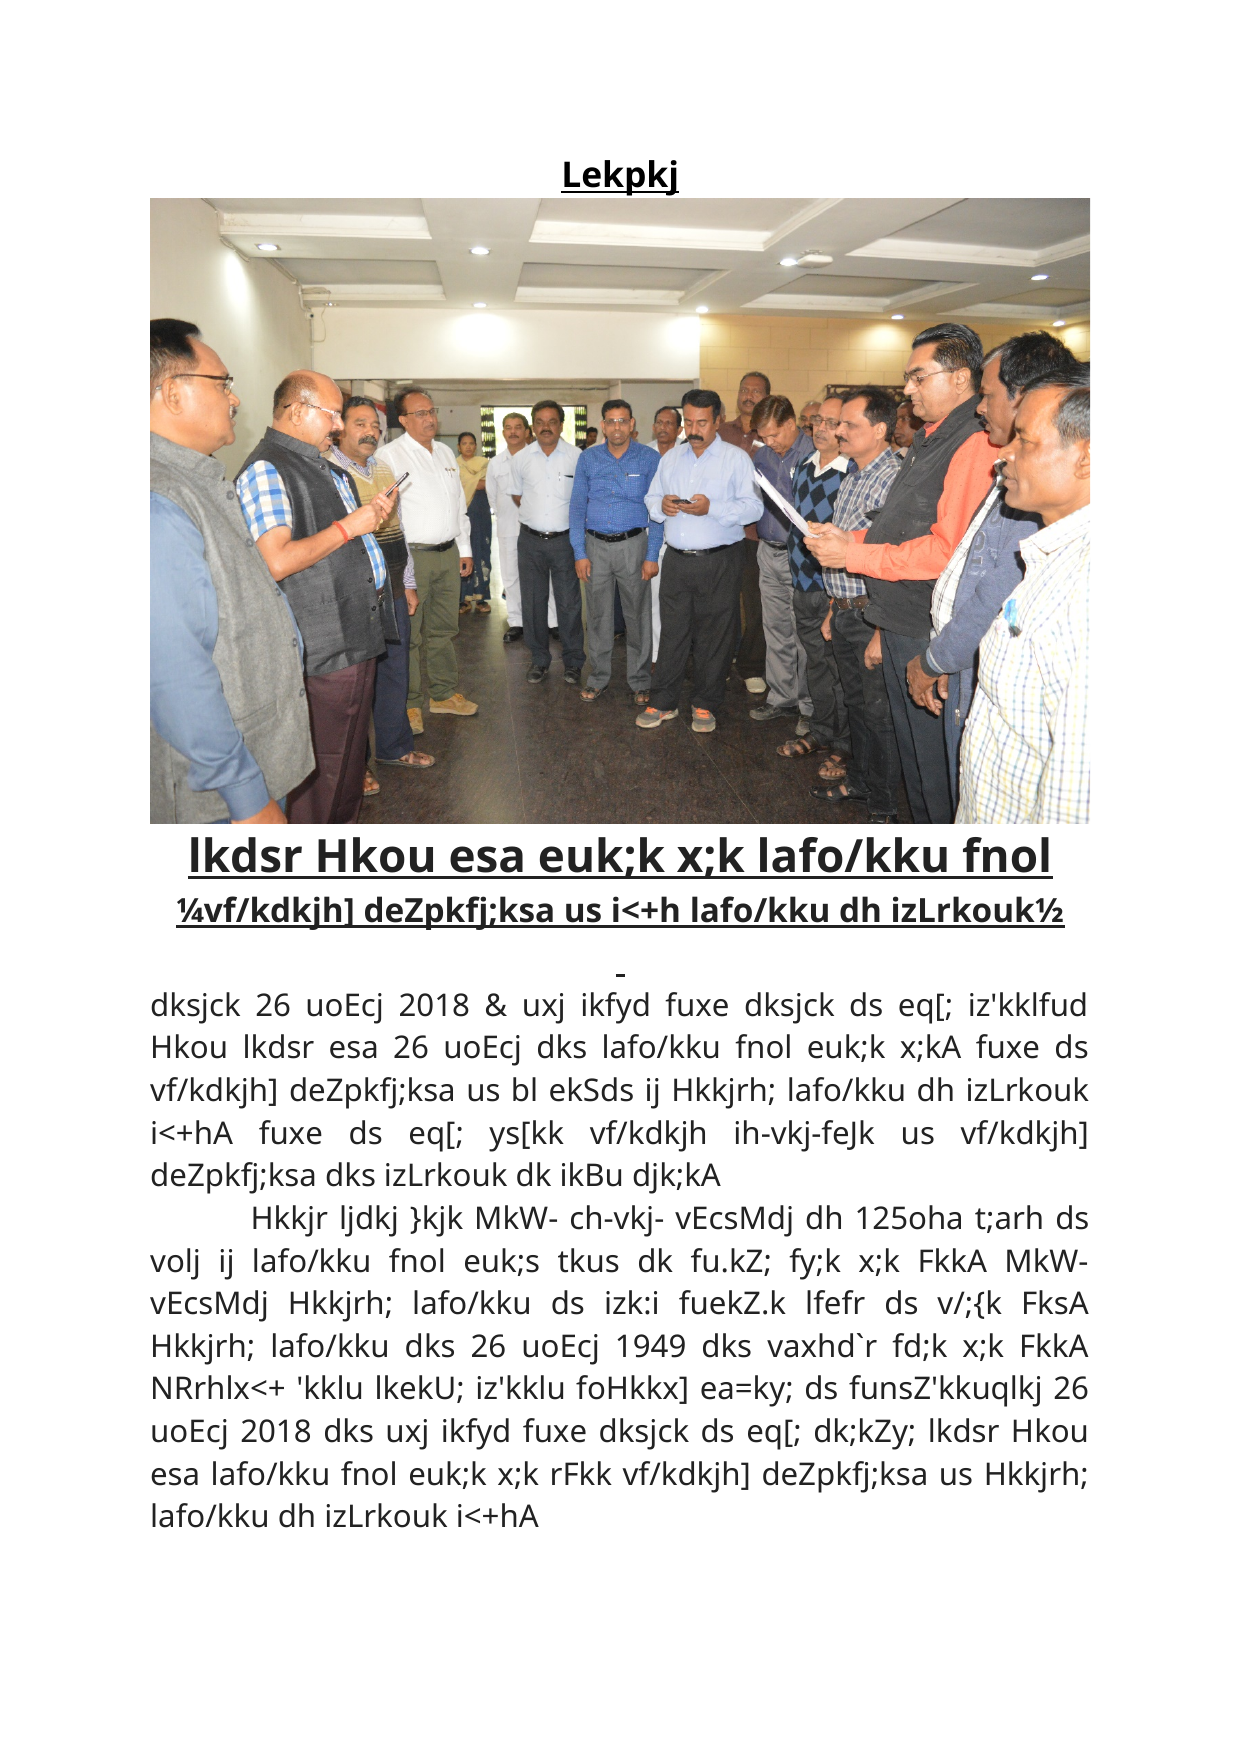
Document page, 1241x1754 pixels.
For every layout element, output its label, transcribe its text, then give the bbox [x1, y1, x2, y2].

text Hkkjr ljdkj }kjk MkW- ch-vkj- vEcsMdj dh 125oha t;arh ds volj ij lafo/kku fnol euk;s tkus dk fu.kZ; fy;k x;k FkkA MkW-vEcsMdj Hkkjrh; lafo/kku ds izk:i fuekZ.k lfefr ds v/;{k FksA Hkkjrh; lafo/kku dks 26 uoEcj 1949 dks vaxhd`r fd;k x;k FkkA NRrhlx<+ 'kklu lkekU; iz'kklu foHkkx] ea=ky; ds funsZ'kkuqlkj 26 uoEcj 2018 dks uxj ikfyd fuxe dksjck ds eq[; dk;kZy; lkdsr Hkou esa lafo/kku fnol euk;k x;k rFkk vf/kdkjh] deZpkfj;ksa us Hkkjrh; lafo/kku dh izLrkouk i<+hA [150, 1196, 1090, 1537]
text dksjck 26 uoEcj 2018 & uxj ikfyd fuxe dksjck ds eq[; iz'kklfud Hkou lkdsr esa 26 uoEcj dks lafo/kku fnol euk;k x;kA fuxe ds vf/kdkjh] deZpkfj;ksa us bl ekSds ij Hkkjrh; lafo/kku dh izLrkouk i<+hA fuxe ds eq[; ys[kk vf/kdkjh ih-vkj-feJk us vf/kdkjh] deZpkfj;ksa dks izLrkouk dk ikBu djk;kA [150, 983, 1090, 1196]
text Lekpkj [150, 150, 1090, 198]
picture [150, 198, 1091, 824]
text lkdsr Hkou esa euk;k x;k lafo/kku fnol [150, 824, 1090, 886]
text ¼vf/kdkjh] deZpkfj;ksa us i<+h lafo/kku dh izLrkouk½ [150, 887, 1090, 932]
